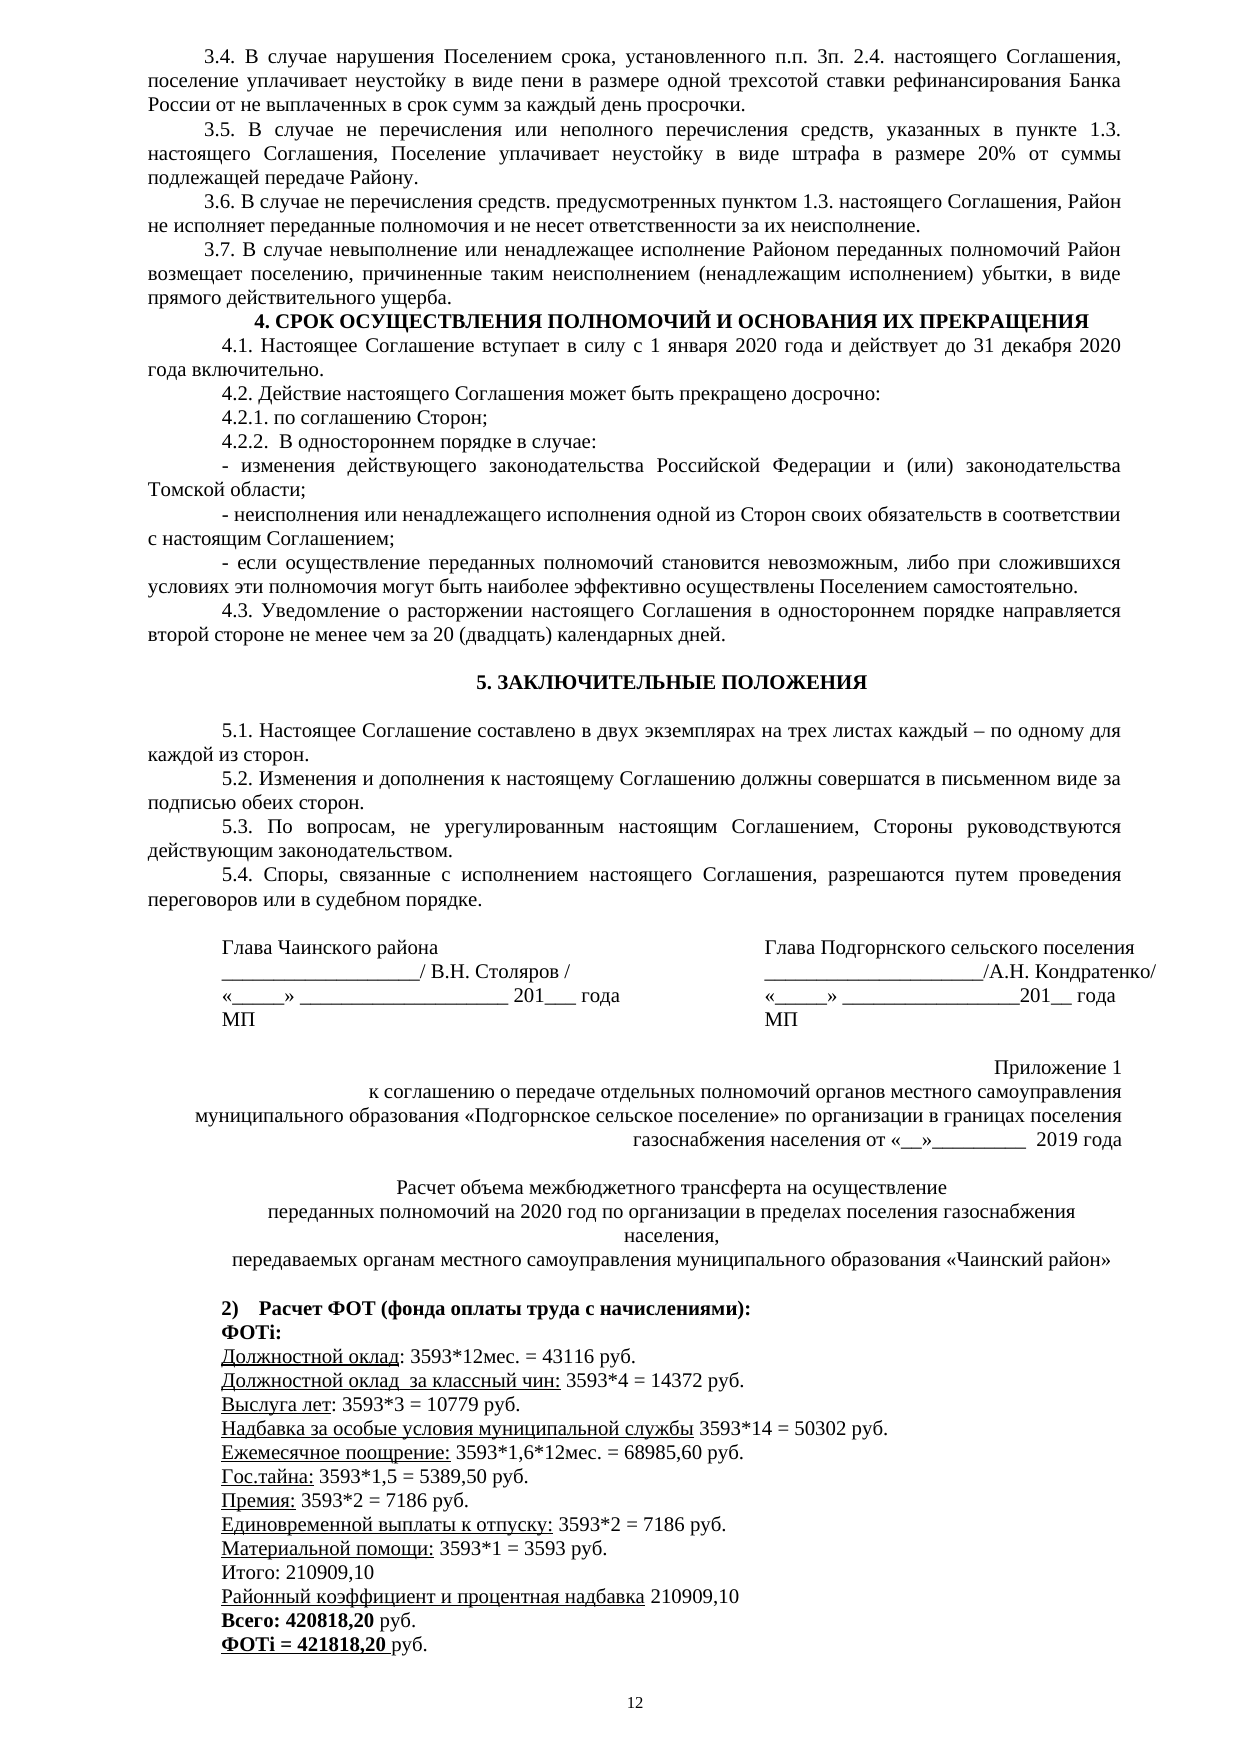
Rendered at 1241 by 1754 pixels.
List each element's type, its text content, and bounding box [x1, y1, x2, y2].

text 5.2. Изменения и дополнения к настоящему Соглашению должны совершатся в письменном виде за подписью обеих сторон. [148, 766, 1122, 814]
text Выслуга лет: 3593*3 = 10779 руб. [148, 1392, 1122, 1416]
text - изменения действующего законодательства Российской Федерации и (или) законодательства Томской области; [148, 453, 1122, 501]
text Гос.тайна: 3593*1,5 = 5389,50 руб. [148, 1464, 1122, 1488]
text 4.2.2. В одностороннем порядке в случае: [148, 429, 1122, 453]
text 4.2. Действие настоящего Соглашения может быть прекращено досрочно: [148, 381, 1122, 405]
text 5.3. По вопросам, не урегулированным настоящим Соглашением, Стороны руководствуются действующим законодательством. [148, 814, 1122, 862]
text Материальной помощи: 3593*1 = 3593 руб. [148, 1536, 1122, 1560]
text Премия: 3593*2 = 7186 руб. [148, 1488, 1122, 1512]
text Расчет объема межбюджетного трансферта на осуществление [221, 1175, 1122, 1199]
text переданных полномочий на 2020 год по организации в пределах поселения газоснабжения населения, [221, 1199, 1122, 1247]
text 5.1. Настоящее Соглашение составлено в двух экземплярах на трех листах каждый – по одному для каждой из сторон. [148, 718, 1122, 766]
table_header Глава Подгорнского сельского поселения _____________________/А.Н. Кондратенко/ «_____» _________________201__ года [679, 935, 1198, 1007]
text Единовременной выплаты к отпуску: 3593*2 = 7186 руб. [148, 1512, 1122, 1536]
text - неисполнения или ненадлежащего исполнения одной из Сторон своих обязательств в соответствии с настоящим Соглашением; [148, 501, 1122, 549]
text 3.5. В случае не перечисления или неполного перечисления средств, указанных в пункте 1.3. настоящего Соглашения, Поселение уплачивает неустойку в виде штрафа в размере 20% от суммы подлежащей передаче Району. [148, 116, 1122, 189]
text к соглашению о передаче отдельных полномочий органов местного самоуправления муниципального образования «Подгорнское сельское поселение» по организации в границах поселения газоснабжения населения от «__»_________ 2019 года [148, 1079, 1122, 1151]
text 5. ЗАКЛЮЧИТЕЛЬНЫЕ ПОЛОЖЕНИЯ [148, 670, 1122, 694]
text 4.2.1. по соглашению Сторон; [148, 405, 1122, 429]
text Должностной оклад за классный чин: 3593*4 = 14372 руб. [148, 1368, 1122, 1392]
text ФОТi = 421818,20 руб. [148, 1632, 1122, 1656]
text ФОТi: [148, 1319, 1122, 1344]
text Районный коэффициент и процентная надбавка 210909,10 [148, 1584, 1122, 1608]
text Надбавка за особые условия муниципальной службы 3593*14 = 50302 руб. [148, 1416, 1122, 1440]
text 4.3. Уведомление о расторжении настоящего Соглашения в одностороннем порядке направляется второй стороне не менее чем за 20 (двадцать) календарных дней. [148, 598, 1122, 646]
text передаваемых органам местного самоуправления муниципального образования «Чаинский район» [221, 1247, 1122, 1271]
text Всего: 420818,20 руб. [148, 1608, 1122, 1632]
table_cell МП [679, 1007, 1198, 1031]
text 4.1. Настоящее Соглашение вступает в силу с 1 января 2020 года и действует до 31 декабря 2020 года включительно. [148, 333, 1122, 381]
list Расчет ФОТ (фонда оплаты труда с начислениями): [221, 1296, 1122, 1319]
text - если осуществление переданных полномочий становится невозможным, либо при сложившихся условиях эти полномочия могут быть наиболее эффективно осуществлены Поселением самостоятельно. [148, 549, 1122, 598]
text 3.7. В случае невыполнение или ненадлежащее исполнение Районом переданных полномочий Район возмещает поселению, причиненные таким неисполнением (ненадлежащим исполнением) убытки, в виде прямого действительного ущерба. [148, 237, 1122, 309]
table_cell МП [136, 1007, 679, 1031]
text Ежемесячное поощрение: 3593*1,6*12мес. = 68985,60 руб. [148, 1440, 1122, 1464]
text 3.4. В случае нарушения Поселением срока, установленного п.п. 3п. 2.4. настоящего Соглашения, поселение уплачивает неустойку в виде пени в размере одной трехсотой ставки рефинансирования Банка России от не выплаченных в срок сумм за каждый день просрочки. [148, 44, 1122, 116]
text Должностной оклад: 3593*12мес. = 43116 руб. [148, 1344, 1122, 1368]
table_header Глава Чаинского района ___________________/ В.Н. Столяров / «_____» ____________________ 201___ года [136, 935, 679, 1007]
text Приложение 1 [148, 1055, 1122, 1079]
text 4. СРОК ОСУЩЕСТВЛЕНИЯ ПОЛНОМОЧИЙ И ОСНОВАНИЯ ИХ ПРЕКРАЩЕНИЯ [148, 309, 1122, 333]
text Итого: 210909,10 [148, 1560, 1122, 1584]
text 3.6. В случае не перечисления средств. предусмотренных пунктом 1.3. настоящего Соглашения, Район не исполняет переданные полномочия и не несет ответственности за их неисполнение. [148, 189, 1122, 237]
text 5.4. Споры, связанные с исполнением настоящего Соглашения, разрешаются путем проведения переговоров или в судебном порядке. [148, 862, 1122, 911]
